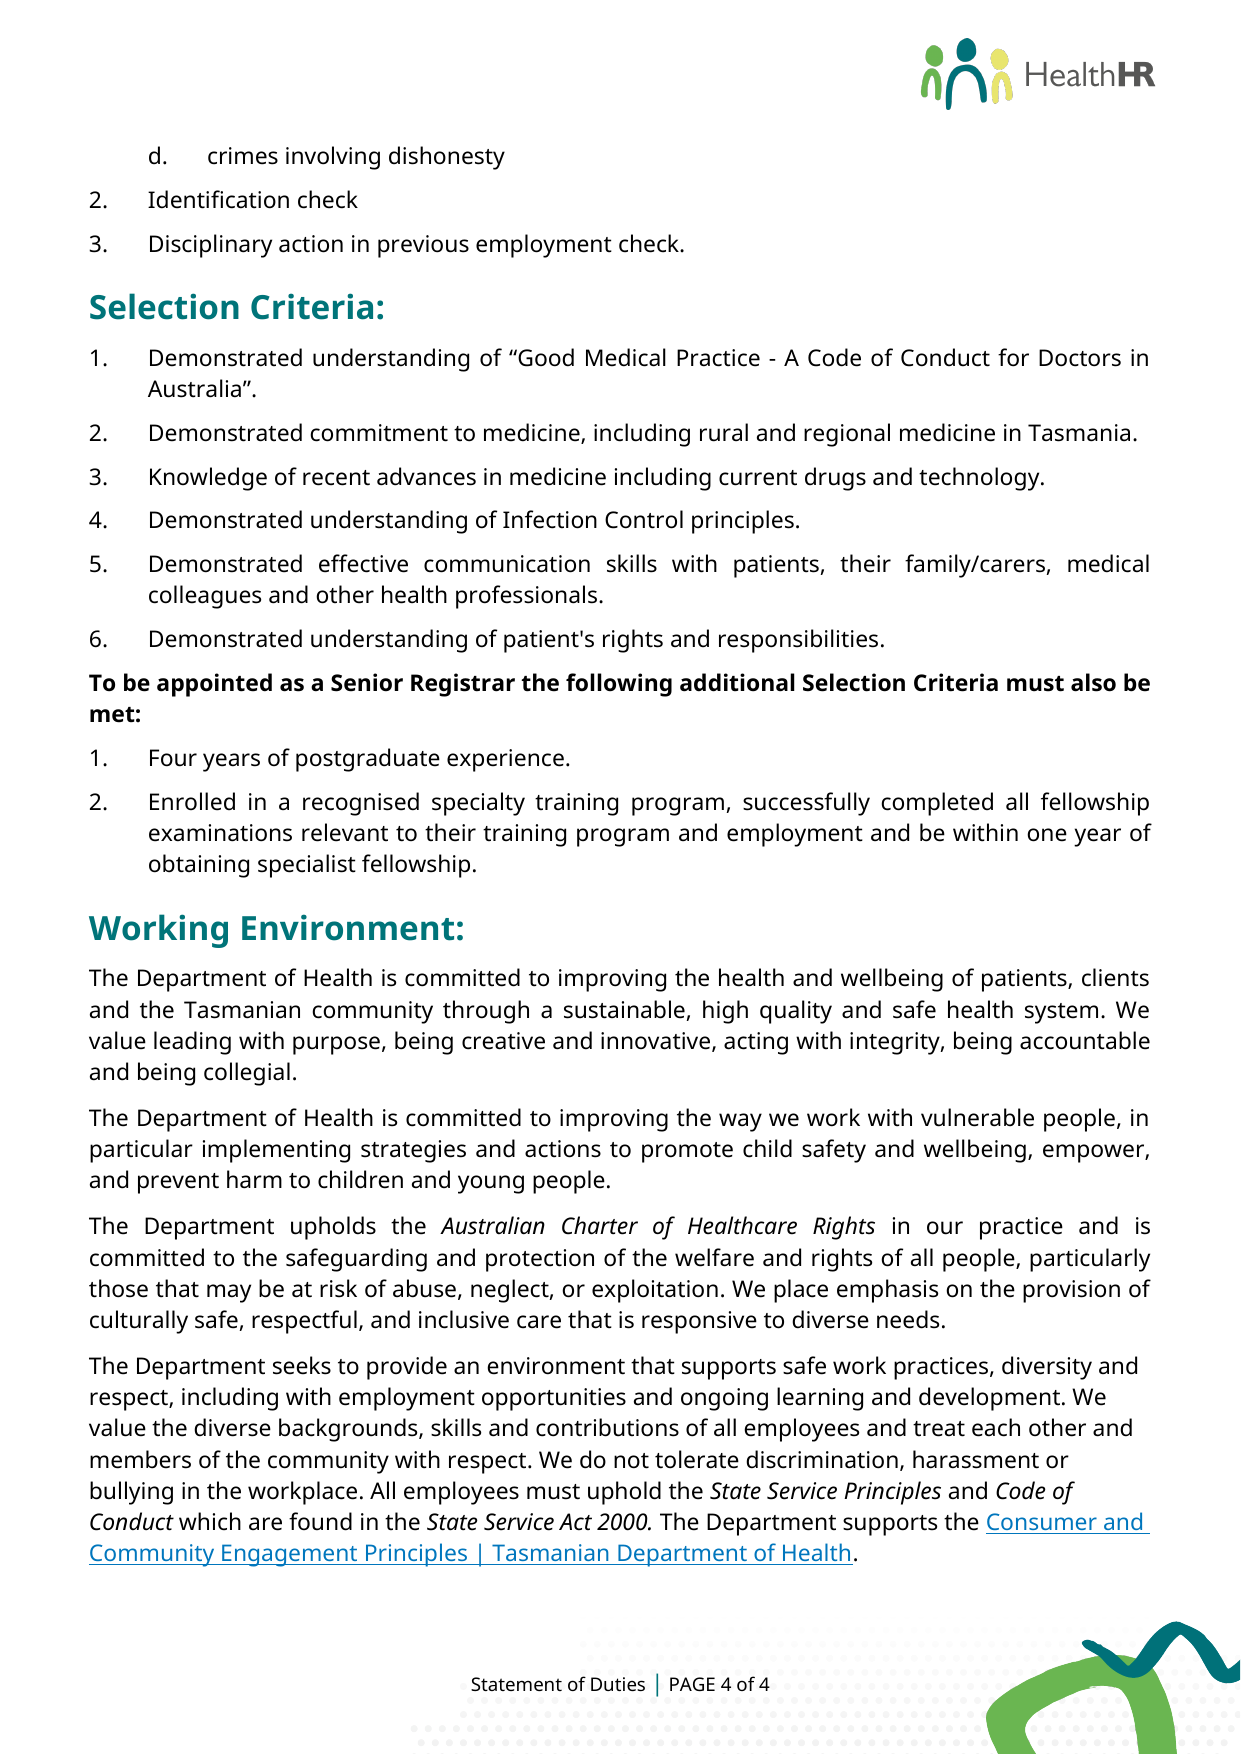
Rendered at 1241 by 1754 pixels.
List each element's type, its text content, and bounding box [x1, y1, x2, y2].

list Knowledge of recent advances in medicine including current drugs and technology. [89, 461, 1152, 492]
list crimes involving dishonesty [148, 140, 1152, 172]
list Demonstrated understanding of patient's rights and responsibilities. [89, 623, 1152, 654]
text The Department seeks to provide an environment that supports safe work practices, diversity and respect, including with employment opportunities and ongoing learning and development. We value the diverse backgrounds, skills and contributions of all employees and treat each other and members of the community with respect. We do not tolerate discrimination, harassment or bullying in the workplace. All employees must uphold the State Service Principles and Code of Conduct which are found in the State Service Act 2000. The Department supports the Consumer and Community Engagement Principles | Tasmanian Department of Health. [89, 1350, 1152, 1569]
list Demonstrated commitment to medicine, including rural and regional medicine in Tasmania. [89, 417, 1152, 448]
subtitle Working Environment: [89, 904, 1152, 950]
list Four years of postgraduate experience. [89, 742, 1152, 773]
subtitle Selection Criteria: [89, 284, 1152, 329]
list Demonstrated effective communication skills with patients, their family/carers, medical colleagues and other health professionals. [89, 548, 1152, 611]
text To be appointed as a Senior Registrar the following additional Selection Criteria must also be met: [89, 667, 1152, 729]
picture [30, 1580, 1241, 1754]
list Demonstrated understanding of “Good Medical Practice - A Code of Conduct for Doctors in Australia”. [89, 342, 1152, 404]
text The Department of Health is committed to improving the health and wellbeing of patients, clients and the Tasmanian community through a sustainable, high quality and safe health system. We value leading with purpose, being creative and innovative, acting with integrity, being accountable and being collegial. [89, 962, 1152, 1087]
text The Department upholds the Australian Charter of Healthcare Rights in our practice and is committed to the safeguarding and protection of the welfare and rights of all people, particularly those that may be at risk of abuse, neglect, or exploitation. We place emphasis on the provision of culturally safe, respectful, and inclusive care that is responsive to diverse needs. [89, 1210, 1152, 1335]
text The Department of Health is committed to improving the way we work with vulnerable people, in particular implementing strategies and actions to promote child safety and wellbeing, empower, and prevent harm to children and young people. [89, 1102, 1152, 1196]
list Enrolled in a recognised specialty training program, successfully completed all fellowship examinations relevant to their training program and employment and be within one year of obtaining specialist fellowship. [89, 786, 1152, 879]
list Disciplinary action in previous employment check. [89, 228, 1152, 259]
picture [920, 38, 1156, 110]
list Identification check [89, 184, 1152, 215]
list Demonstrated understanding of Infection Control principles. [89, 504, 1152, 536]
